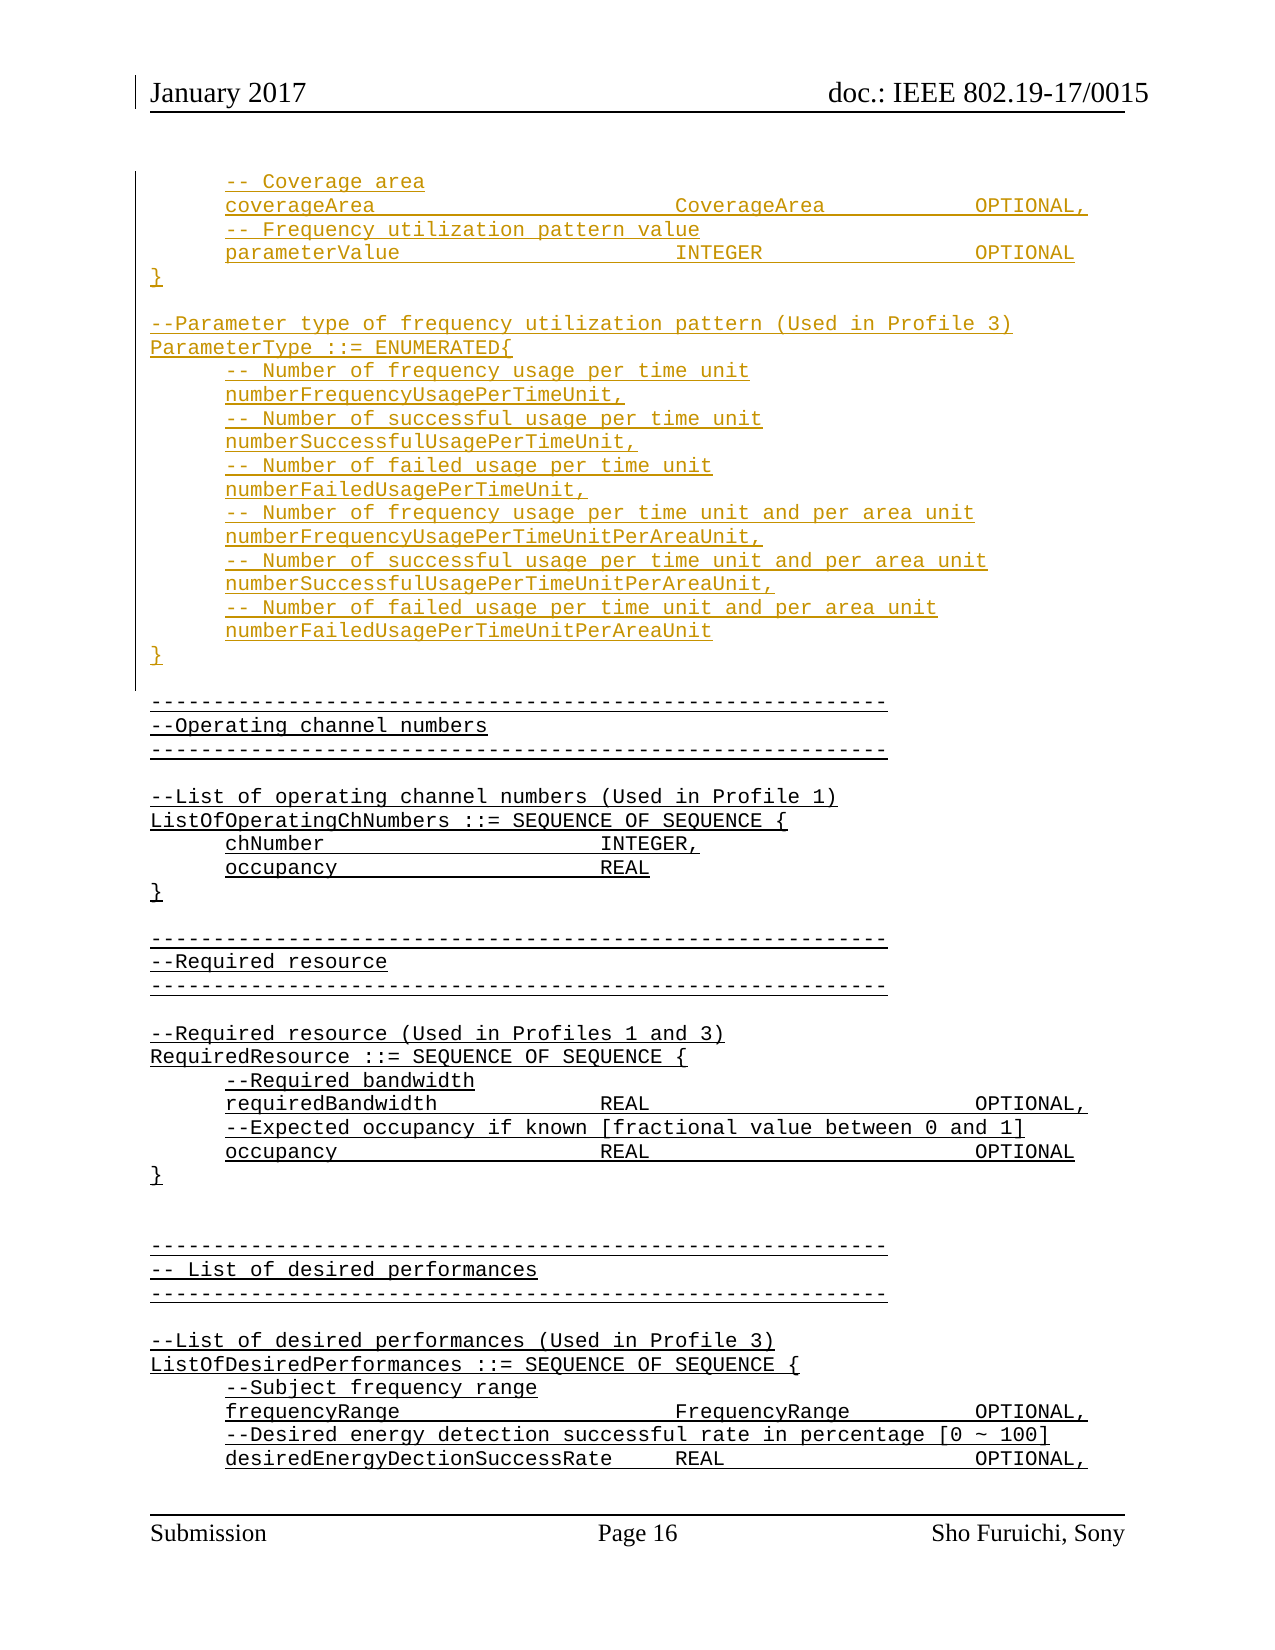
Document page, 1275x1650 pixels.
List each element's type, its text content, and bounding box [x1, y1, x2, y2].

text --Required resource (Used in Profiles 1 and 3) [150, 1022, 1125, 1046]
text ----------------------------------------------------------- [150, 691, 1125, 715]
text ----------------------------------------------------------- [150, 975, 1125, 999]
text ListOfDesiredPerformances ::= SEQUENCE OF SEQUENCE { [150, 1353, 1125, 1377]
text RequiredResource ::= SEQUENCE OF SEQUENCE { [150, 1046, 1125, 1070]
text frequencyRange FrequencyRange OPTIONAL, [150, 1401, 1125, 1424]
text --Required bandwidth [150, 1070, 1125, 1093]
text --List of operating channel numbers (Used in Profile 1) [150, 786, 1125, 810]
text } [150, 1164, 1125, 1188]
text --Expected occupancy if known [fractional value between 0 and 1] [150, 1117, 1125, 1141]
text ----------------------------------------------------------- [150, 1283, 1125, 1306]
text occupancy REAL OPTIONAL [150, 1141, 1125, 1164]
text requiredBandwidth REAL OPTIONAL, [150, 1093, 1125, 1117]
text --Required resource [150, 952, 1125, 975]
text --Subject frequency range [150, 1377, 1125, 1401]
text --Operating channel numbers [150, 715, 1125, 739]
text ----------------------------------------------------------- [150, 928, 1125, 952]
text occupancy REAL [150, 857, 1125, 881]
text ListOfOperatingChNumbers ::= SEQUENCE OF SEQUENCE { [150, 810, 1125, 833]
text chNumber INTEGER, [150, 833, 1125, 857]
text --Desired energy detection successful rate in percentage [0 ~ 100] [150, 1424, 1125, 1448]
text ----------------------------------------------------------- [150, 1235, 1125, 1259]
text --List of desired performances (Used in Profile 3) [150, 1330, 1125, 1353]
text -- List of desired performances [150, 1259, 1125, 1283]
text } [150, 881, 1125, 904]
text desiredEnergyDectionSuccessRate REAL OPTIONAL, [150, 1448, 1125, 1472]
text ----------------------------------------------------------- [150, 739, 1125, 762]
